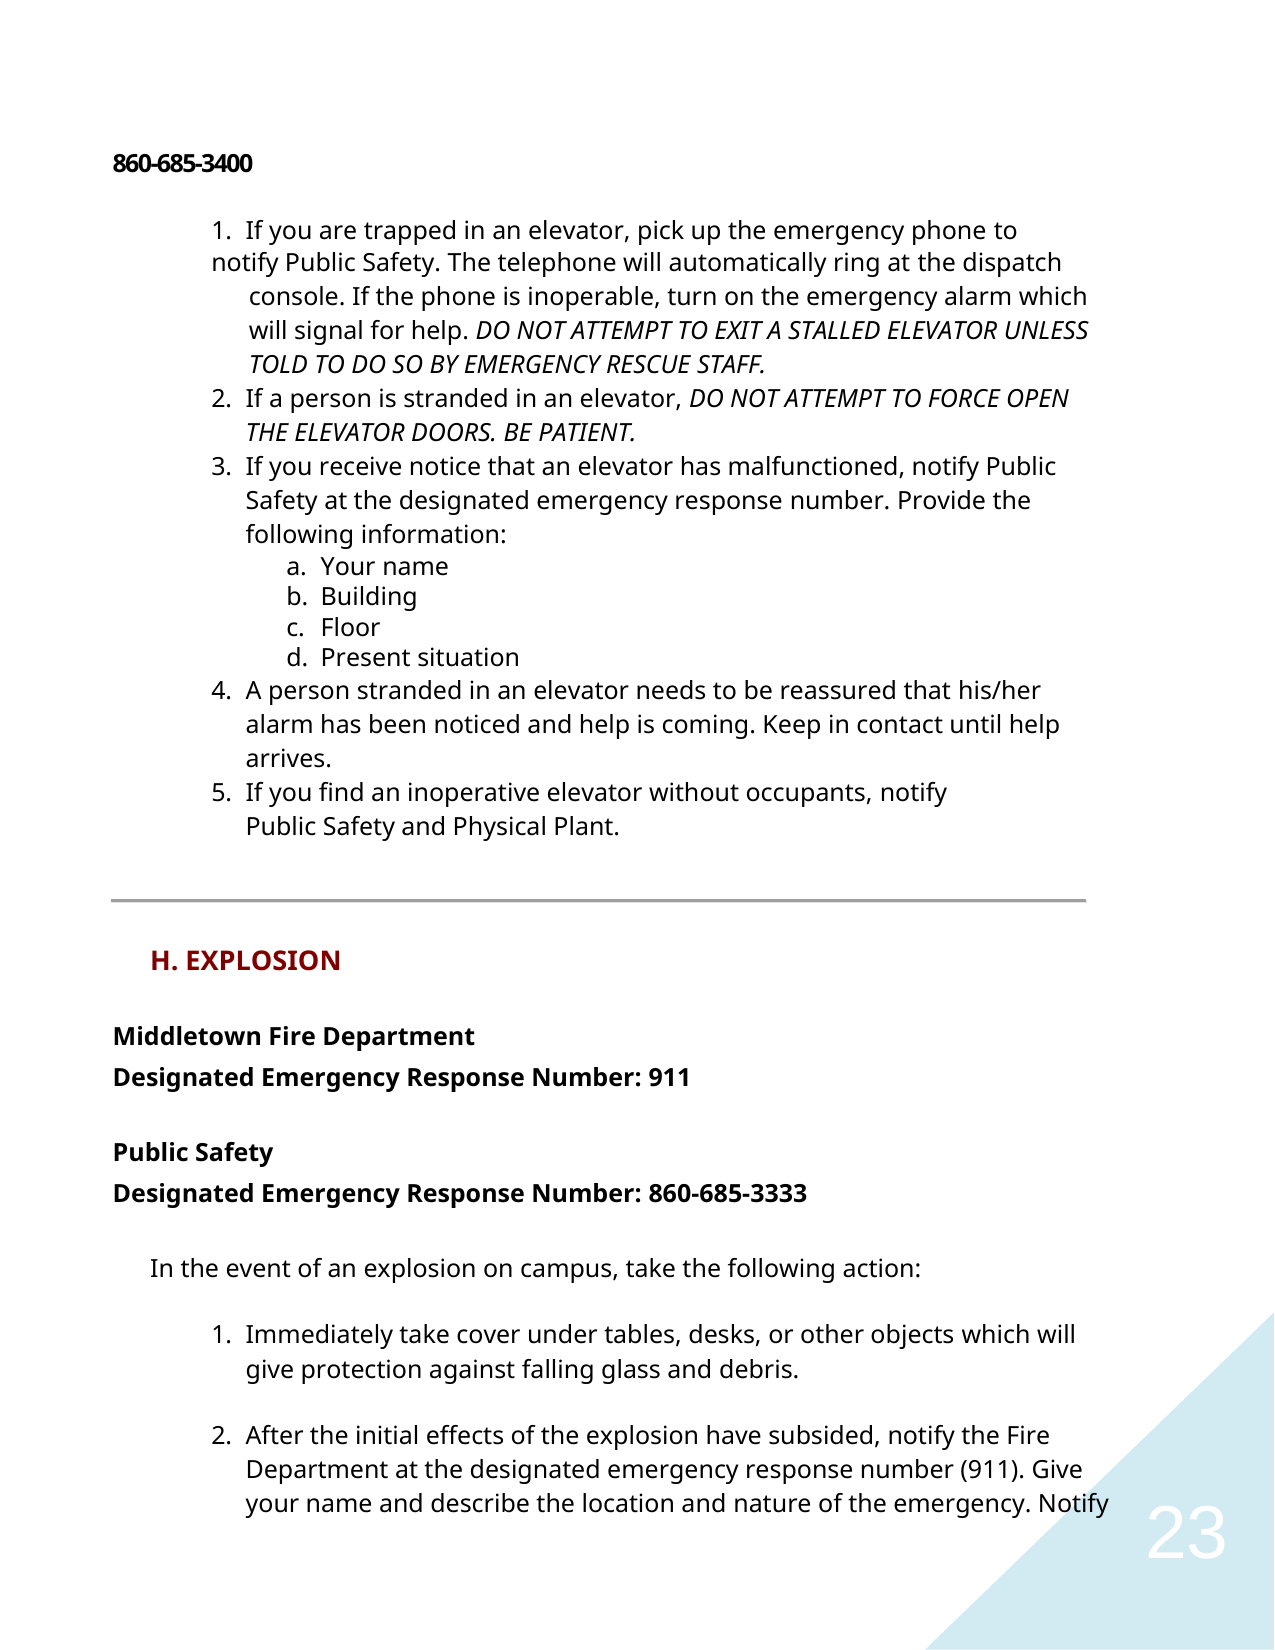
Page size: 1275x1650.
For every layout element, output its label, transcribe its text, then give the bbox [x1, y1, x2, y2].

text Designated Emergency Response Number: 860-685-3333 [112, 1176, 1115, 1210]
list Present situation [286, 642, 1137, 672]
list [211, 1417, 1113, 1519]
subtitle Middletown Fire Department [112, 1019, 1115, 1053]
text Designated Emergency Response Number: 911 [112, 1060, 1115, 1094]
text Public Safety [112, 1135, 1115, 1169]
list Building [286, 581, 1137, 612]
list Immediately take cover under tables, desks, or other objects which will give protection against falling glass and debris. [211, 1317, 1100, 1385]
text In the event of an explosion on campus, take the following action: [150, 1250, 1115, 1284]
text 860-685-3400 [112, 146, 891, 180]
list Your name [286, 551, 1137, 581]
list If a person is stranded in an elevator, DO NOT ATTEMPT TO FORCE OPEN THE ELEVATOR DOORS. BE PATIENT. [211, 381, 1096, 449]
list If you are trapped in an elevator, pick up the emergency phone to [211, 221, 1137, 244]
list A person stranded in an elevator needs to be reassured that his/her alarm has been noticed and help is coming. Keep in contact until help arrives. [211, 673, 1106, 775]
list If you receive notice that an elevator has malfunctioned, notify Public Safety at the designated emergency response number. Provide the following information: [211, 449, 1068, 551]
list Floor [286, 612, 1137, 642]
list If you find an inoperative elevator without occupants, notify Public Safety and Physical Plant. [211, 775, 1005, 843]
list EXPLOSION [150, 941, 1137, 978]
text notify Public Safety. The telephone will automatically ring at the dispatch console. If the phone is inoperable, turn on the emergency alarm which will signal for help. DO NOT ATTEMPT TO EXIT A STALLED ELEVATOR UNLESS TOLD TO DO SO BY EMERGENCY RESCUE STAFF. [211, 244, 1099, 381]
